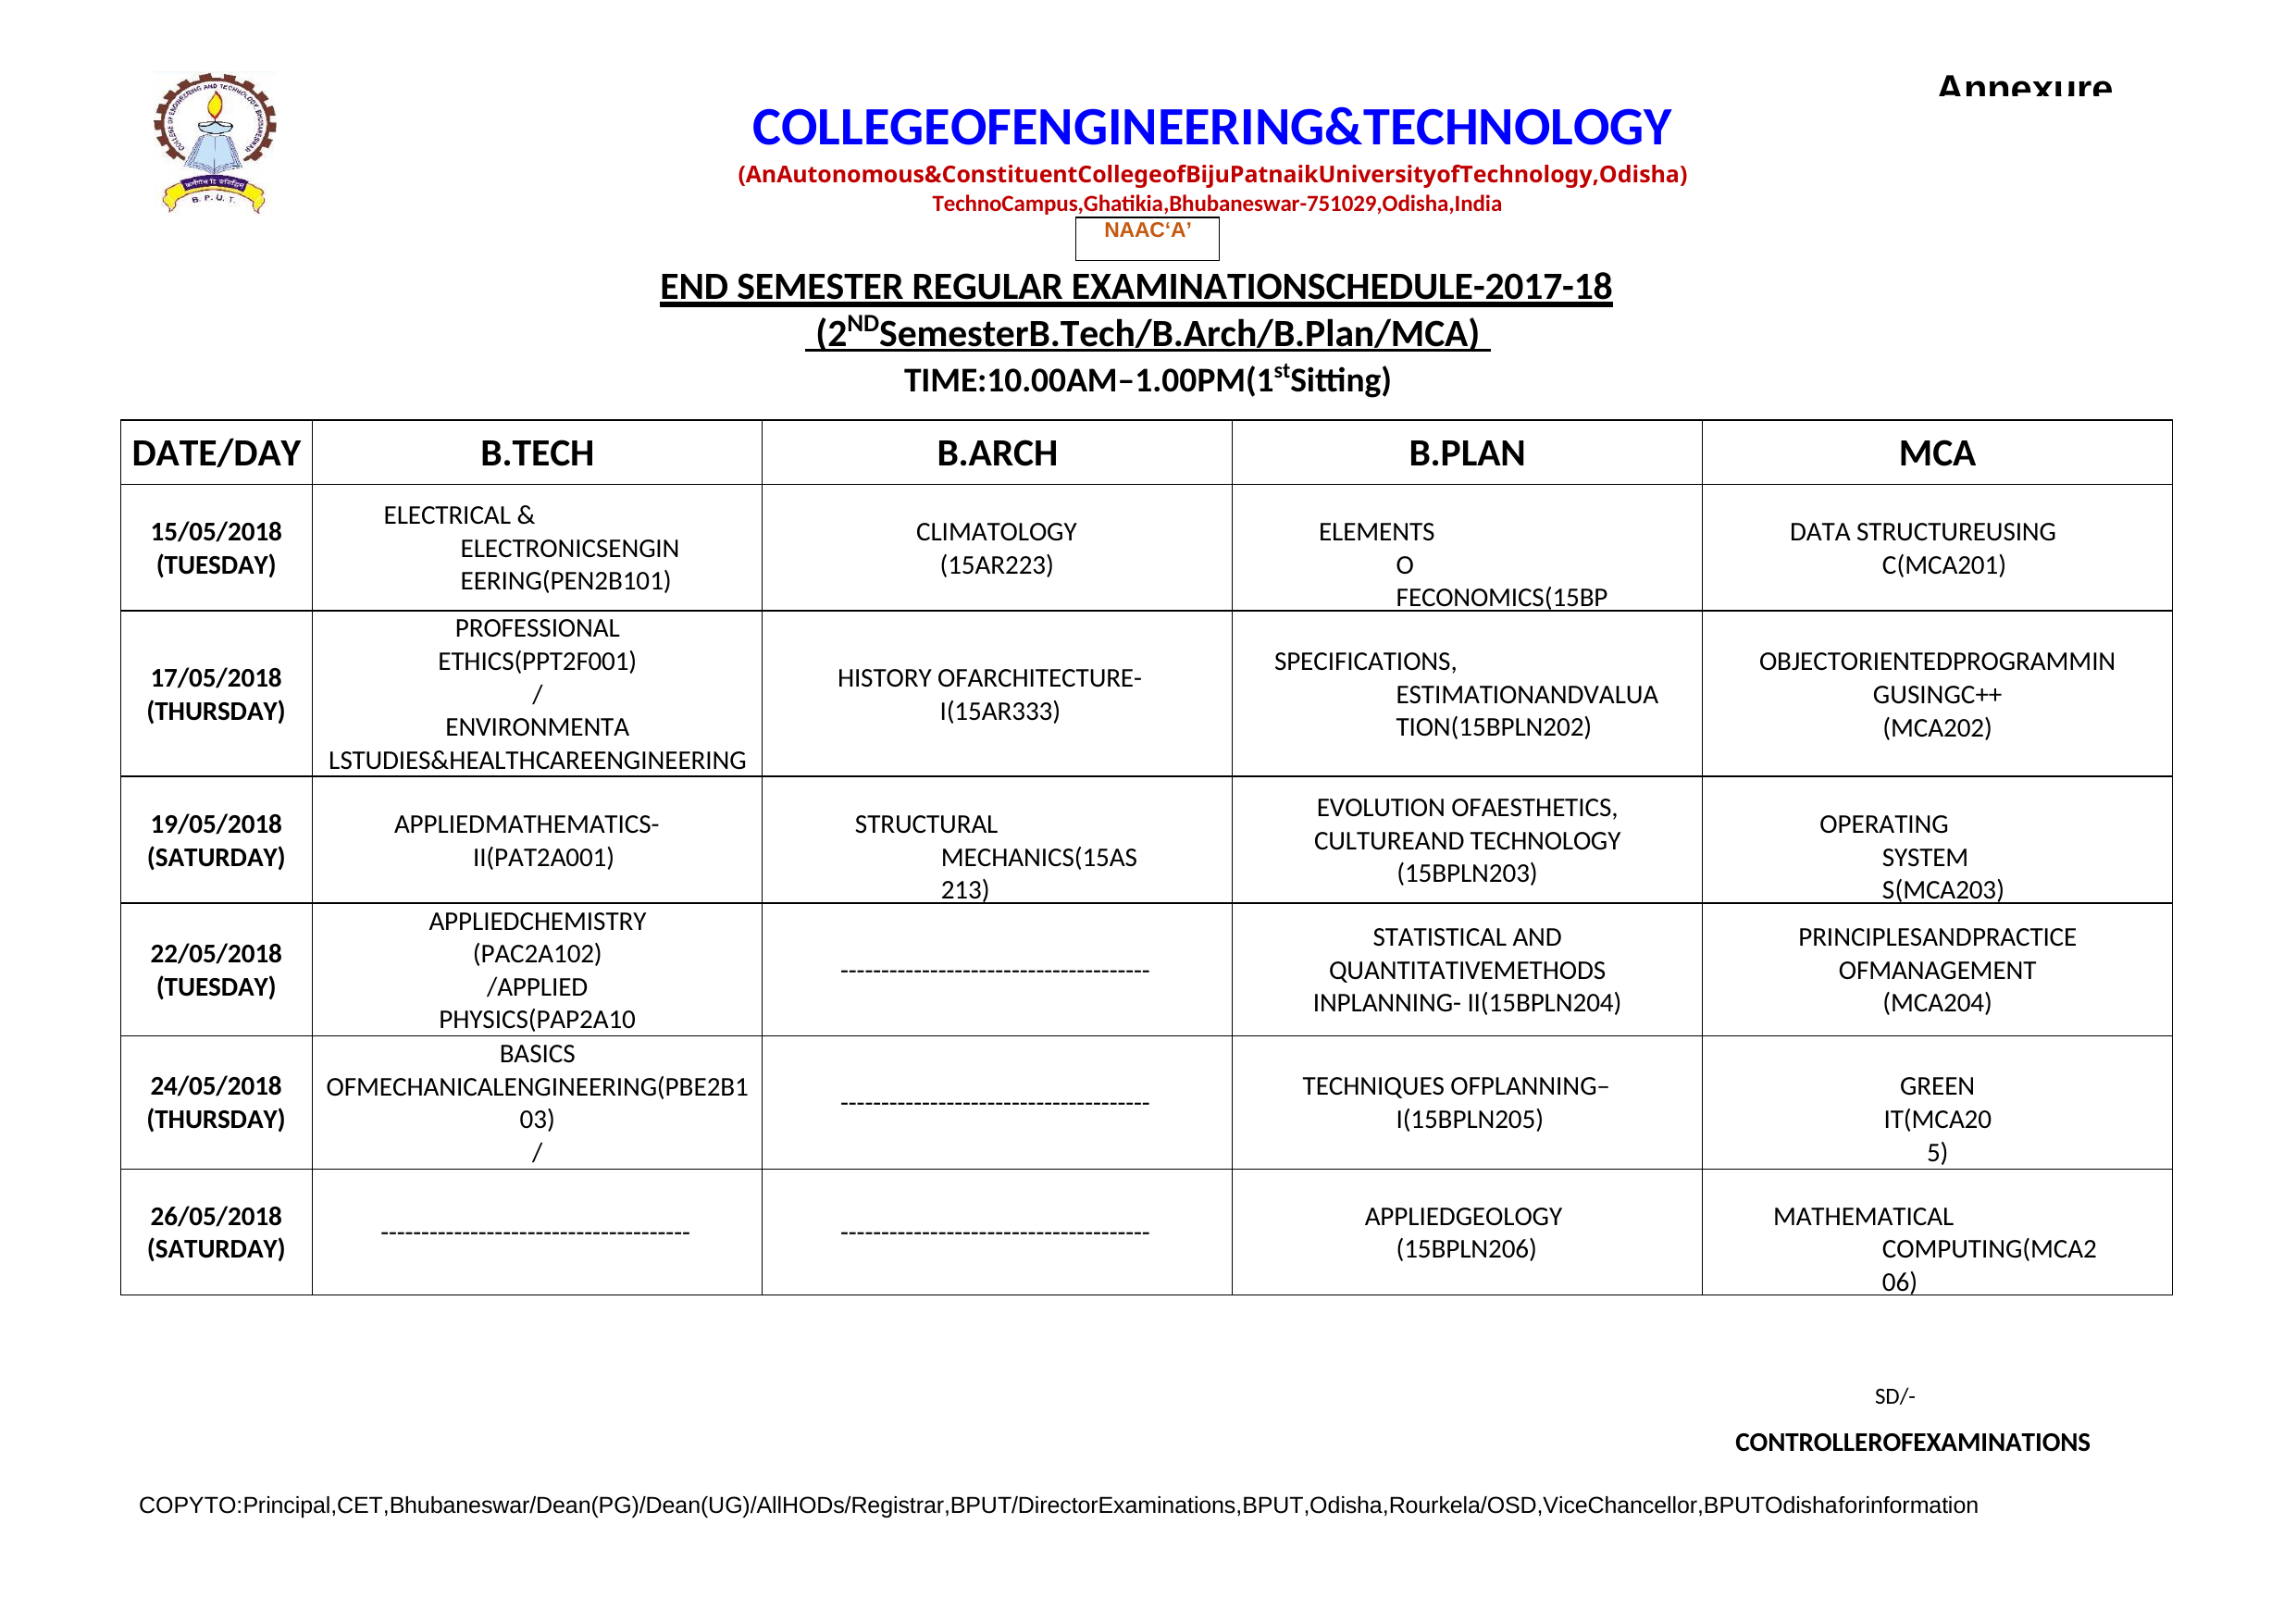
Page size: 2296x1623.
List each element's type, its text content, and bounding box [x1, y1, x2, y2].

table_header DATE/DAY [121, 421, 312, 484]
subtitle (2NDSemesterB.Tech/B.Arch/B.Plan/MCA) [805, 307, 1491, 356]
table_cell HISTORY OFARCHITECTURE-I(15AR333) [763, 612, 1232, 775]
table_cell OBJECTORIENTEDPROGRAMMINGUSINGC++ (MCA202) [1703, 612, 2172, 775]
table_cell STRUCTURAL MECHANICS(15AS213) [763, 777, 1232, 902]
table_cell ELEMENTS OFECONOMICS(15BPLN201) [1233, 485, 1702, 610]
table_cell 15/05/2018(TUESDAY) [121, 485, 312, 610]
table_cell 22/05/2018(TUESDAY) [121, 904, 312, 1035]
table_cell PRINCIPLESANDPRACTICE OFMANAGEMENT (MCA204) [1703, 904, 2172, 1035]
subtitle TIME:10.00AM–1.00PM(1stSitting) [805, 356, 1491, 401]
table_cell STATISTICAL AND QUANTITATIVEMETHODS INPLANNING- II(15BPLN204) [1233, 904, 1702, 1035]
table_cell EVOLUTION OFAESTHETICS, CULTUREAND TECHNOLOGY (15BPLN203) [1233, 777, 1702, 902]
table_cell BASICS OFMECHANICALENGINEERING(PBE2B103) /BASICSOFCIVILENGINEERING(PBC2B102) [313, 1036, 762, 1168]
table_cell APPLIEDGEOLOGY(15BPLN206) [1233, 1170, 1702, 1295]
table_header MCA [1703, 421, 2172, 484]
table_cell APPLIEDMATHEMATICS-II(PAT2A001) [313, 777, 762, 902]
table_header B.PLAN [1233, 421, 1702, 484]
table_cell 19/05/2018(SATURDAY) [121, 777, 312, 902]
picture [154, 71, 277, 217]
table_cell OPERATING SYSTEMS(MCA203) [1703, 777, 2172, 902]
table_header B.TECH [313, 421, 762, 484]
table_cell DATA STRUCTUREUSING C(MCA201) [1703, 485, 2172, 610]
table_cell APPLIEDCHEMISTRY(PAC2A102) /APPLIED PHYSICS(PAP2A101) [313, 904, 762, 1035]
table_cell ELECTRICAL & ELECTRONICSENGINEERING(PEN2B101) [313, 485, 762, 610]
table_cell PROFESSIONAL ETHICS(PPT2F001) /ENVIRONMENTALSTUDIES&HEALTHCAREENGINEERING (PES2C001) [313, 612, 762, 775]
text SD/- [112, 1382, 1916, 1410]
table_cell CLIMATOLOGY(15AR223) [763, 485, 1232, 610]
table_cell TECHNIQUES OFPLANNING–I(15BPLN205) [1233, 1036, 1702, 1168]
table_cell -------------------------------------- [313, 1170, 762, 1295]
table_cell -------------------------------------- [763, 904, 1232, 1035]
table_cell -------------------------------------- [763, 1036, 1232, 1168]
table_cell 17/05/2018(THURSDAY) [121, 612, 312, 775]
table_cell MATHEMATICAL COMPUTING(MCA206) [1703, 1170, 2172, 1295]
table_cell 26/05/2018(SATURDAY) [121, 1170, 312, 1295]
table_cell 24/05/2018(THURSDAY) [121, 1036, 312, 1168]
table_header B.ARCH [763, 421, 1232, 484]
table_cell GREEN IT(MCA205) [1703, 1036, 2172, 1168]
table_cell -------------------------------------- [763, 1170, 1232, 1295]
table_cell SPECIFICATIONS, ESTIMATIONANDVALUATION(15BPLN202) [1233, 612, 1702, 775]
